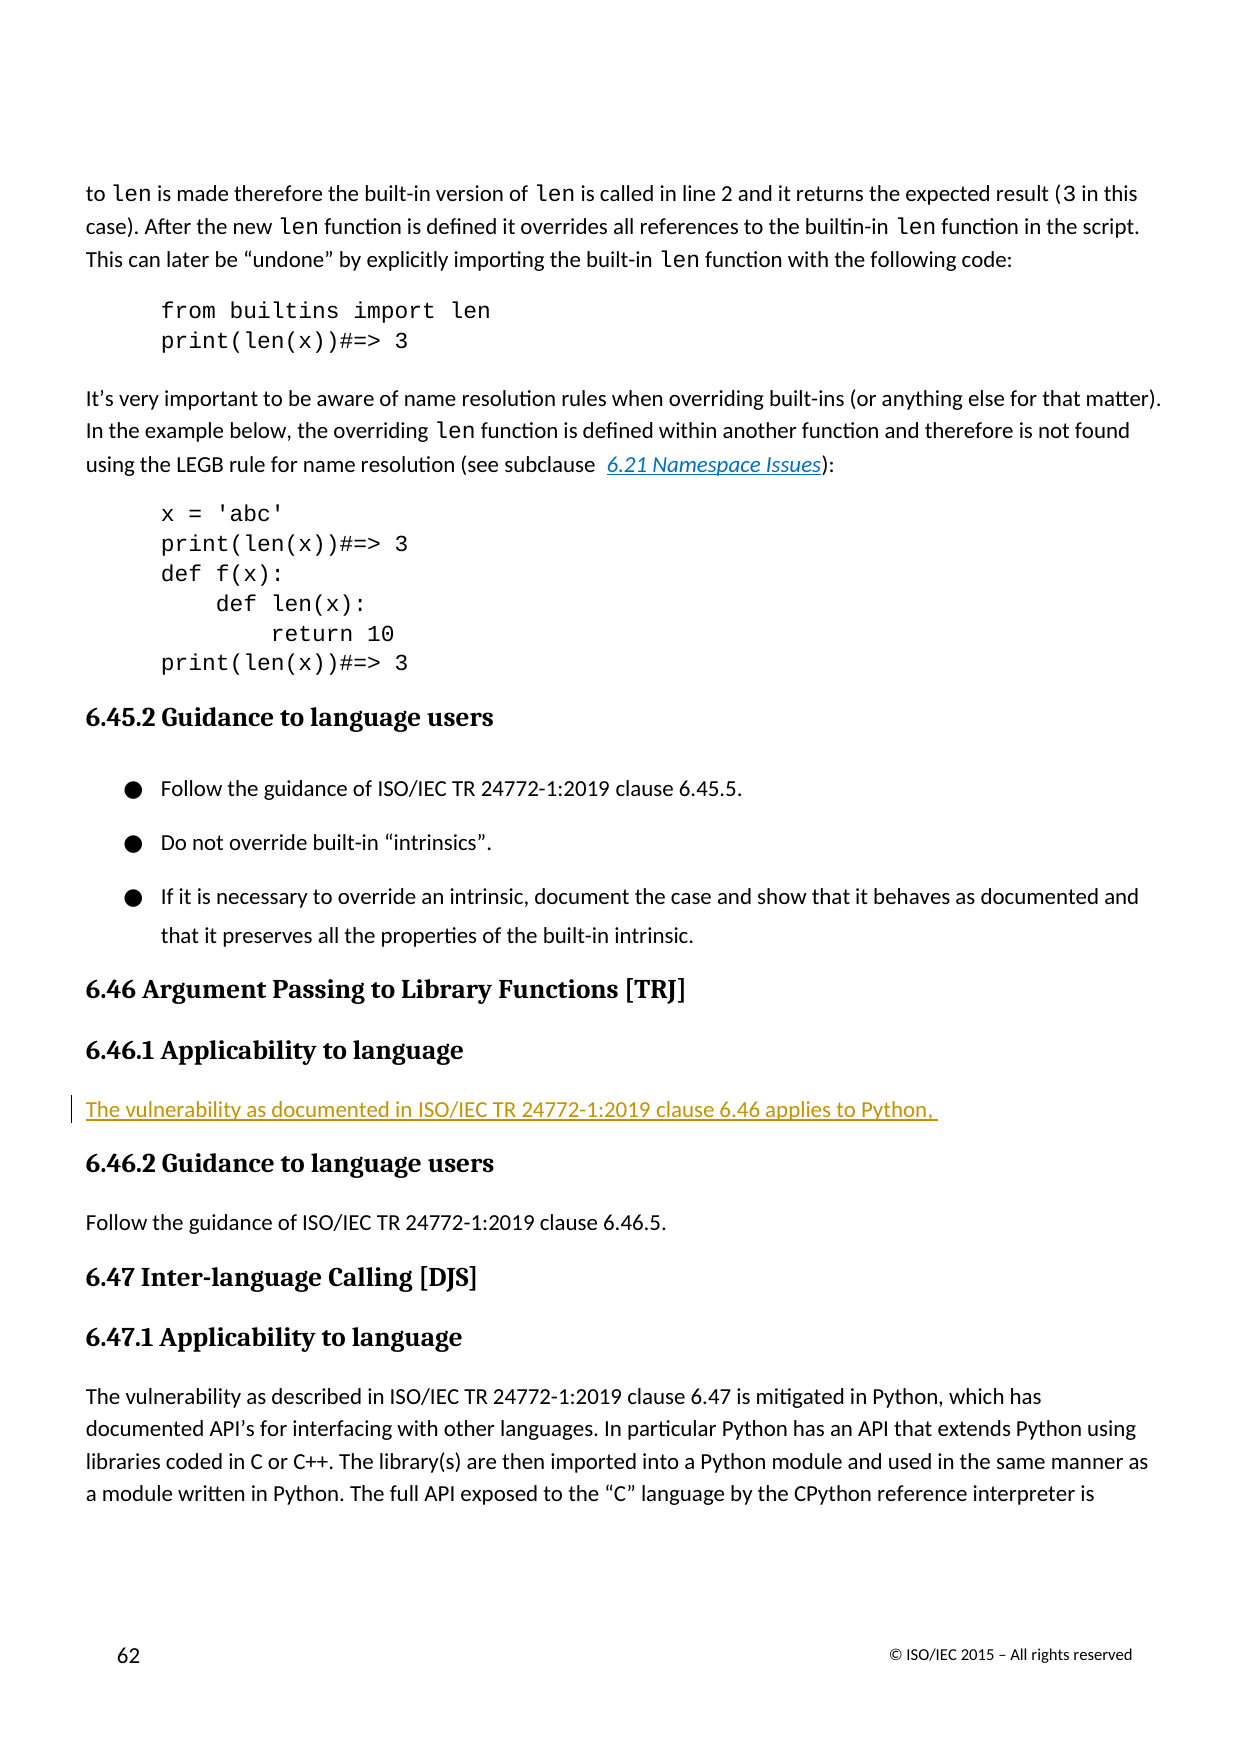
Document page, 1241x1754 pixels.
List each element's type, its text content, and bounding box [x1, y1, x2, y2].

subtitle 6.45.2 Guidance to language users [86, 702, 1164, 733]
text Follow the guidance of ISO/IEC TR 24772-1:2019 clause 6.46.5. [86, 1208, 1164, 1237]
text def len(x): [86, 592, 1164, 618]
text def f(x): [86, 562, 1164, 588]
text from builtins import len [86, 300, 1164, 326]
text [86, 179, 1164, 274]
subtitle 6.47 Inter-language Calling [DJS] [86, 1262, 1164, 1293]
subtitle 6.46.1 Applicability to language [86, 1035, 1164, 1066]
subtitle 6.46 Argument Passing to Library Functions [TRJ] [86, 974, 1164, 1006]
subtitle 6.47.1 Applicability to language [86, 1322, 1164, 1353]
text print(len(x))#=> 3 [86, 533, 1164, 558]
text print(len(x))#=> 3 [86, 652, 1164, 678]
text x = 'abc' [86, 503, 1164, 529]
subtitle 6.46.2 Guidance to language users [86, 1148, 1164, 1179]
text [86, 1382, 1164, 1507]
list If it is necessary to override an intrinsic, document the case and show that it behaves as documented and that it preserves all the properties of the built-in intrinsic. [123, 870, 1164, 949]
text print(len(x))#=> 3 [86, 329, 1164, 355]
text It’s very important to be aware of name resolution rules when overriding built-ins (or anything else for that matter). In the example below, the overriding len function is defined within another function and therefore is not found using the LEGB rule for name resolution (see subclause 6.21 Namespace Issues): [86, 384, 1164, 478]
text return 10 [86, 622, 1164, 648]
list Follow the guidance of ISO/IEC TR 24772-1:2019 clause 6.45.5. [123, 762, 1164, 809]
list Do not override built-in “intrinsics”. [123, 816, 1164, 863]
